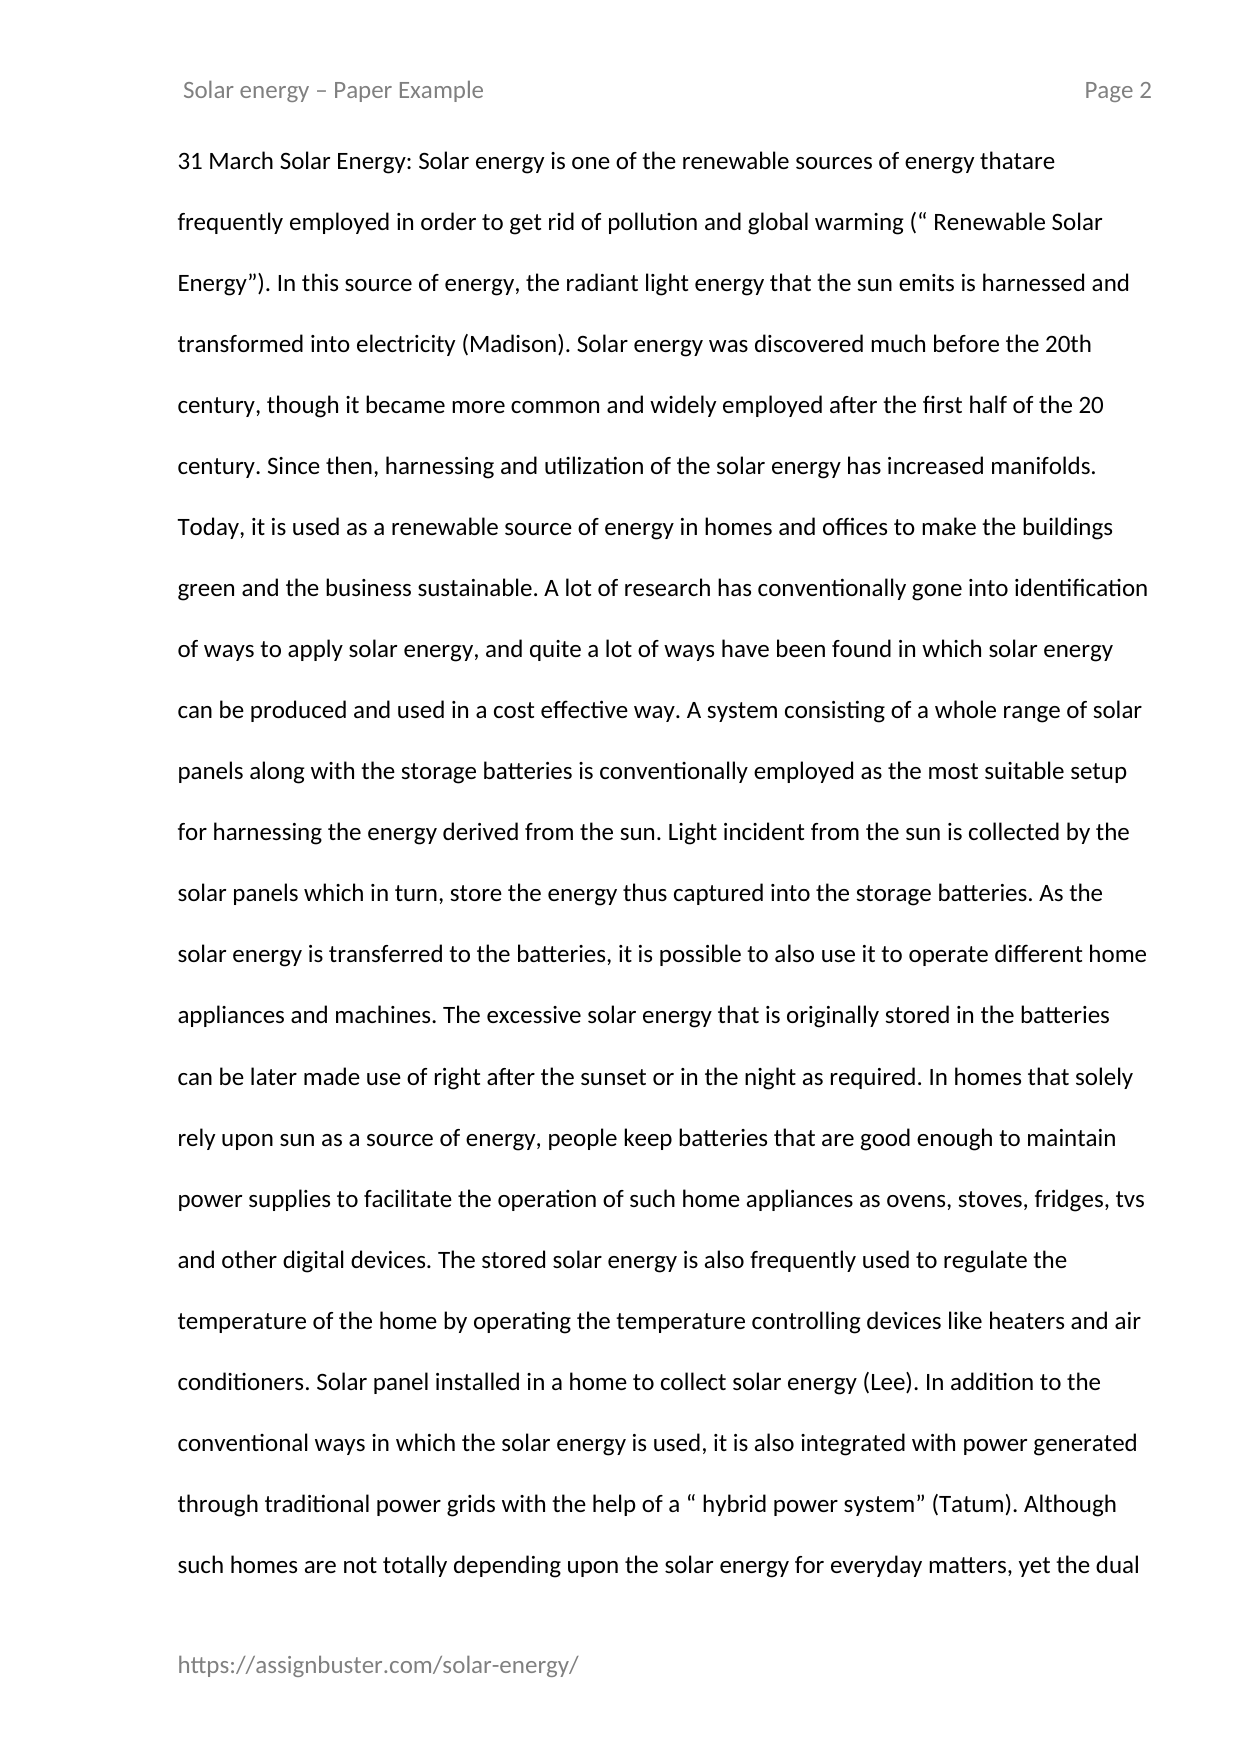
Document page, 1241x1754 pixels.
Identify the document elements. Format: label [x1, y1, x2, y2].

text [177, 145, 1152, 1579]
